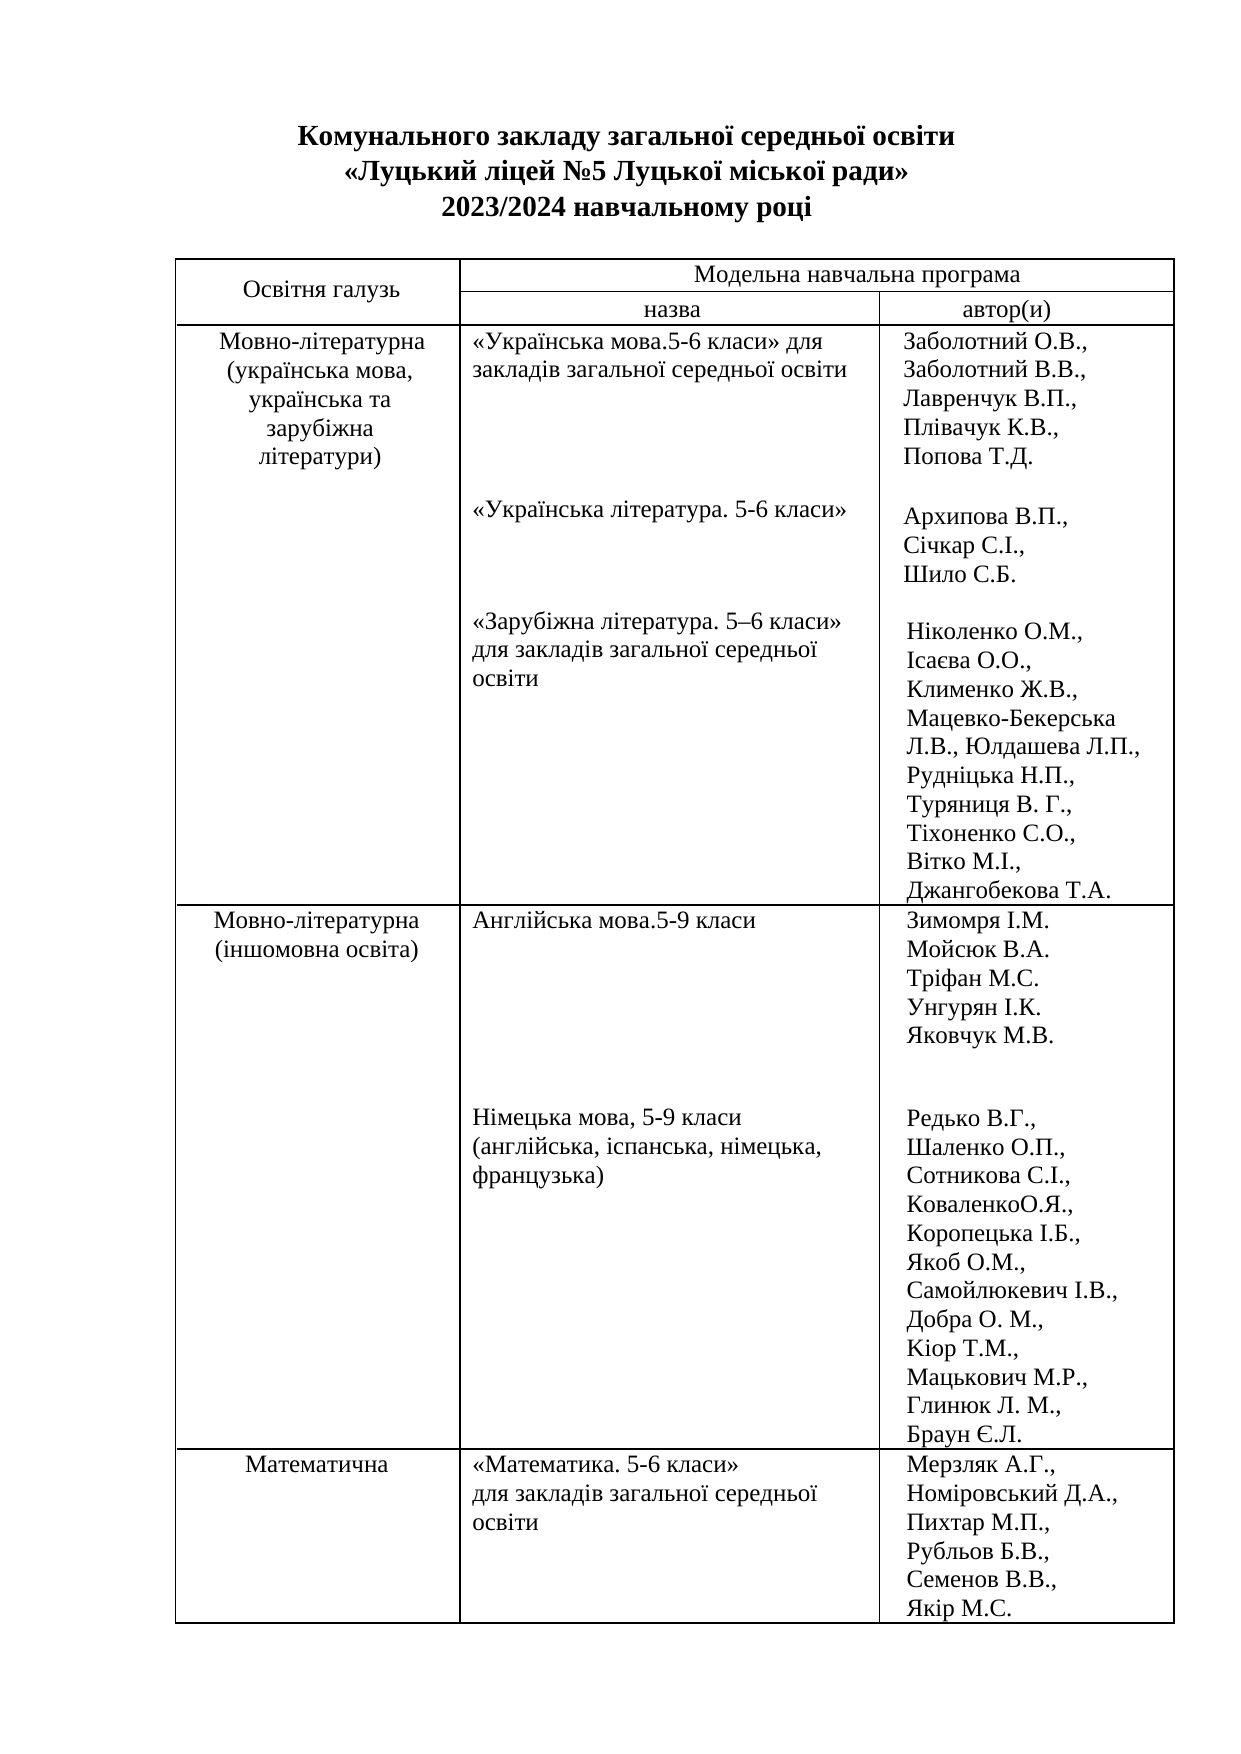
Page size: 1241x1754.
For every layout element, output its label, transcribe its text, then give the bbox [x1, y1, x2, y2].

table_header Освітня галузь [176, 260, 459, 324]
table_cell Математична [176, 1449, 459, 1622]
table_cell Зимомря І.М. Мойсюк В.А. Тріфан М.С. Унгурян І.К. Яковчук М.В. Редько В.Г., Шаленко О.П., Сотникова С.І., КоваленкоО.Я., Коропецька І.Б., Якоб О.М., Самойлюкевич І.В., Добра О. М., Kiop Т.М., Мацькович М.Р., Глинюк Л. М., Браун Є.Л. [880, 906, 1173, 1448]
table_cell Мовно-літературна (іншомовна освіта) [176, 905, 459, 1448]
table_cell «Українська мова.5-6 класи» для закладів загальної середньої освіти «Українська література. 5-6 класи» «Зарубіжна література. 5–6 класи» для закладів загальної середньої освіти [461, 326, 879, 904]
table_cell Заболотний О.В., Заболотний В.В., Лавренчук В.П., Плівачук К.В., Попова Т.Д. Архипова В.П., Січкар С.І., Шило С.Б. Ніколенко О.М., Ісаєва О.О., Клименко Ж.В., Мацевко-Бекерська Л.В., Юлдашева Л.П., Рудніцька Н.П., Туряниця В. Г., Тіхоненко С.О., Вітко М.І., Джангобекова Т.А. [880, 326, 1173, 904]
table_header Модельна навчальна програма [461, 260, 1173, 291]
table_cell автор(и) [880, 292, 1173, 324]
text 2023/2024 навчальному році [177, 189, 1076, 222]
text «Луцький ліцей №5 Луцької міської ради» [177, 153, 1076, 187]
table_cell «Математика. 5-6 класи» для закладів загальної середньої освіти [461, 1450, 879, 1622]
table_cell Мовно-літературна (українська мова, українська та зарубіжна літератури) [176, 325, 459, 904]
table_cell Англійська мова.5-9 класи Німецька мова, 5-9 класи (англійська, іспанська, німецька, французька) [461, 906, 879, 1448]
text Комунального закладу загальної середньої освіти [177, 118, 1076, 152]
table_cell Мерзляк А.Г., Номіровський Д.А., Пихтар М.П., Рубльов Б.В., Семенов В.В., Якір М.С. [880, 1450, 1173, 1622]
table_cell назва [461, 292, 879, 324]
